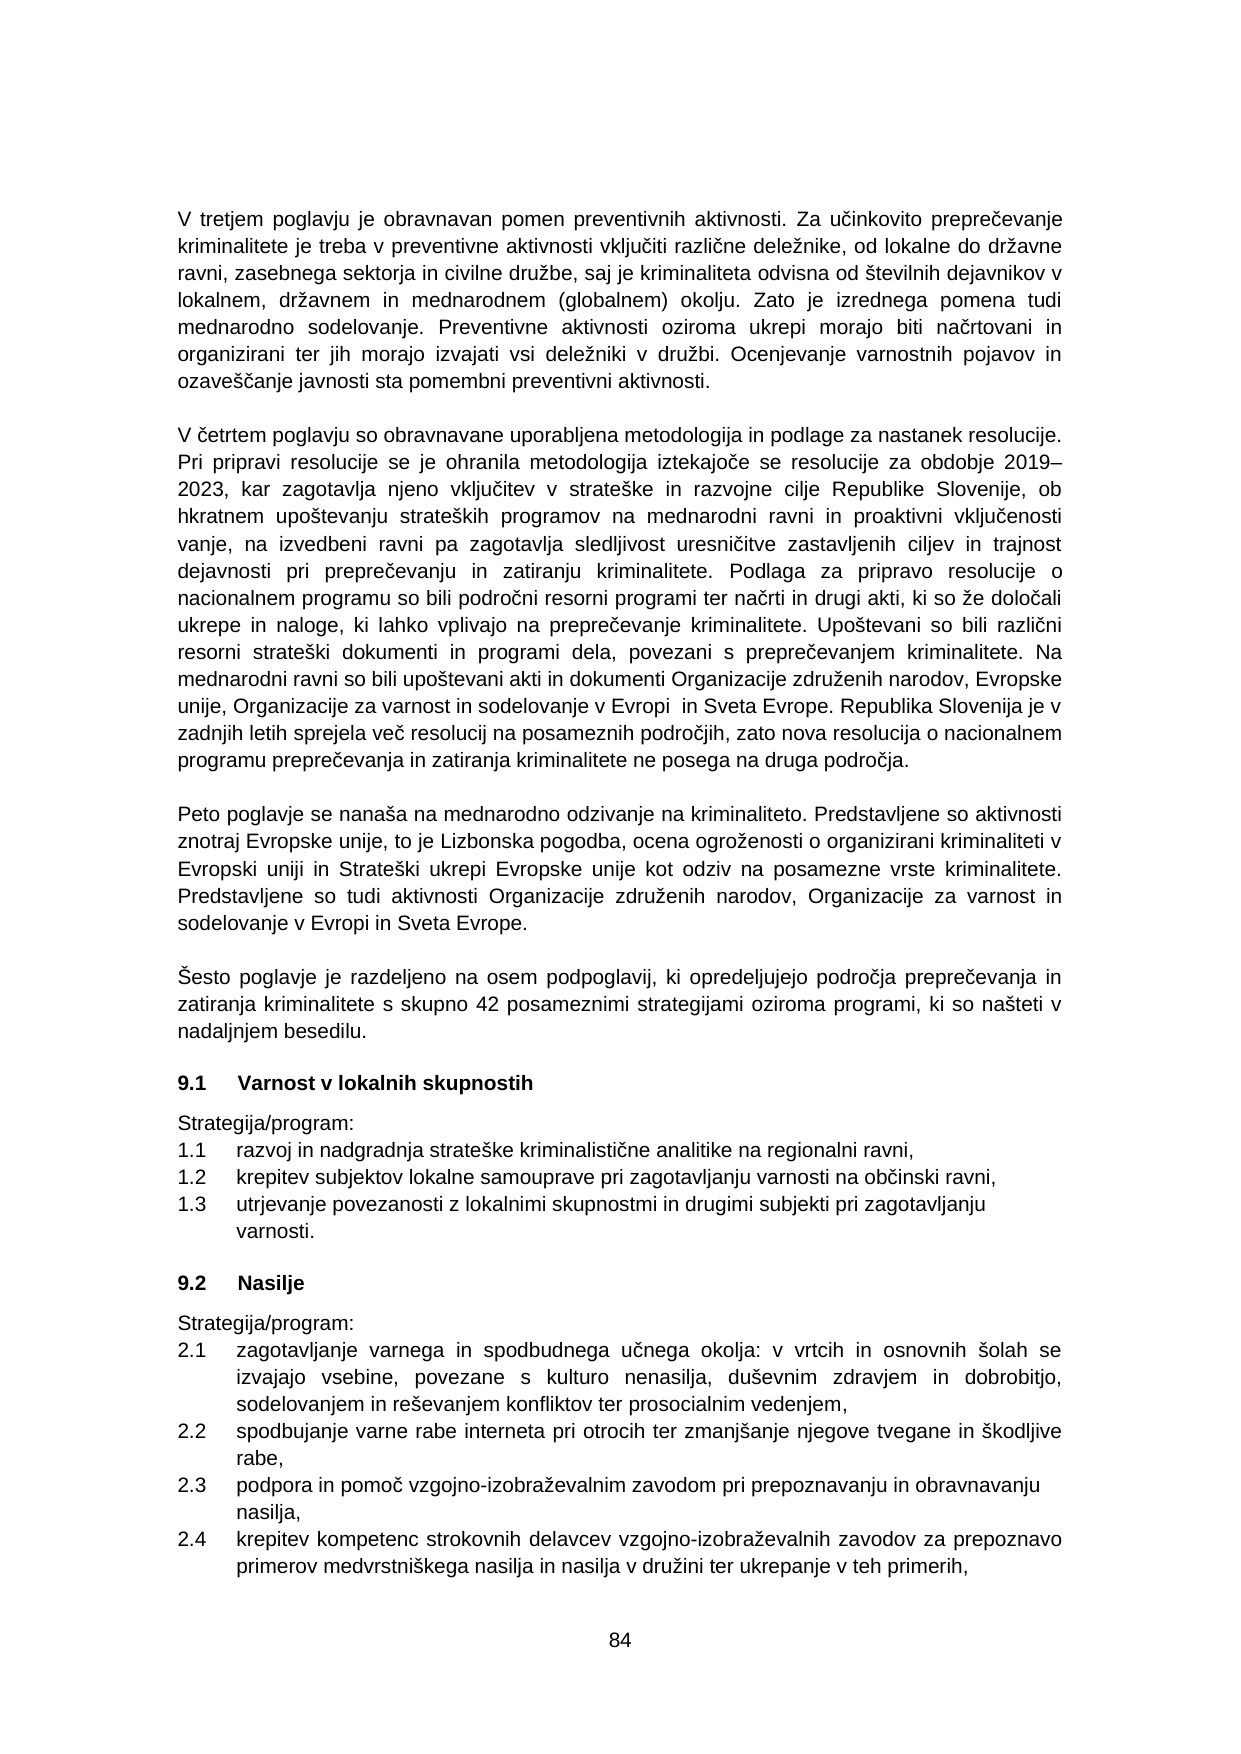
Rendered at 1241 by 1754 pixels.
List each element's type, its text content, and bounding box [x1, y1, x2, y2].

list zagotavljanje varnega in spodbudnega učnega okolja: v vrtcih in osnovnih šolah se izvajajo vsebine, povezane s kulturo nenasilja, duševnim zdravjem in dobrobitjo, sodelovanjem in reševanjem konfliktov ter prosocialnim vedenjem, [177, 1336, 1063, 1417]
list spodbujanje varne rabe interneta pri otrocih ter zmanjšanje njegove tvegane in škodljive rabe, [177, 1417, 1063, 1471]
text Peto poglavje se nanaša na mednarodno odzivanje na kriminaliteto. Predstavljene so aktivnosti znotraj Evropske unije, to je Lizbonska pogodba, ocena ogroženosti o organizirani kriminaliteti v Evropski uniji in Strateški ukrepi Evropske unije kot odziv na posamezne vrste kriminalitete. Predstavljene so tudi aktivnosti Organizacije združenih narodov, Organizacije za varnost in sodelovanje v Evropi in Sveta Evrope. [177, 800, 1063, 936]
list razvoj in nadgradnja strateške kriminalistične analitike na regionalni ravni, [177, 1136, 1063, 1163]
text Šesto poglavje je razdeljeno na osem podpoglavij, ki opredeljujejo področja preprečevanja in zatiranja kriminalitete s skupno 42 posameznimi strategijami oziroma programi, ki so našteti v nadaljnjem besedilu. [177, 963, 1063, 1044]
list utrjevanje povezanosti z lokalnimi skupnostmi in drugimi subjekti pri zagotavljanju varnosti. [177, 1190, 1063, 1244]
text V tretjem poglavju je obravnavan pomen preventivnih aktivnosti. Za učinkovito preprečevanje kriminalitete je treba v preventivne aktivnosti vključiti različne deležnike, od lokalne do državne ravni, zasebnega sektorja in civilne družbe, saj je kriminaliteta odvisna od številnih dejavnikov v lokalnem, državnem in mednarodnem (globalnem) okolju. Zato je izrednega pomena tudi mednarodno sodelovanje. Preventivne aktivnosti oziroma ukrepi morajo biti načrtovani in organizirani ter jih morajo izvajati vsi deležniki v družbi. Ocenjevanje varnostnih pojavov in ozaveščanje javnosti sta pomembni preventivni aktivnosti. [177, 204, 1063, 394]
text Strategija/program: [177, 1108, 1063, 1136]
list podpora in pomoč vzgojno-izobraževalnim zavodom pri prepoznavanju in obravnavanju nasilja, [177, 1471, 1063, 1525]
list krepitev subjektov lokalne samouprave pri zagotavljanju varnosti na občinski ravni, [177, 1163, 1063, 1190]
text V četrtem poglavju so obravnavane uporabljena metodologija in podlage za nastanek resolucije. Pri pripravi resolucije se je ohranila metodologija iztekajoče se resolucije za obdobje 2019–2023, kar zagotavlja njeno vključitev v strateške in razvojne cilje Republike Slovenije, ob hkratnem upoštevanju strateških programov na mednarodni ravni in proaktivni vključenosti vanje, na izvedbeni ravni pa zagotavlja sledljivost uresničitve zastavljenih ciljev in trajnost dejavnosti pri preprečevanju in zatiranju kriminalitete. Podlaga za pripravo resolucije o nacionalnem programu so bili področni resorni programi ter načrti in drugi akti, ki so že določali ukrepe in naloge, ki lahko vplivajo na preprečevanje kriminalitete. Upoštevani so bili različni resorni strateški dokumenti in programi dela, povezani s preprečevanjem kriminalitete. Na mednarodni ravni so bili upoštevani akti in dokumenti Organizacije združenih narodov, Evropske unije, Organizacije za varnost in sodelovanje v Evropi in Sveta Evrope. Republika Slovenija je v zadnjih letih sprejela več resolucij na posameznih področjih, zato nova resolucija o nacionalnem programu preprečevanja in zatiranja kriminalitete ne posega na druga področja. [177, 421, 1063, 773]
subtitle Varnost v lokalnih skupnostih [177, 1069, 1063, 1096]
list krepitev kompetenc strokovnih delavcev vzgojno-izobraževalnih zavodov za prepoznavo primerov medvrstniškega nasilja in nasilja v družini ter ukrepanje v teh primerih, [177, 1525, 1063, 1579]
text Strategija/program: [177, 1308, 1063, 1336]
subtitle Nasilje [177, 1269, 1063, 1296]
